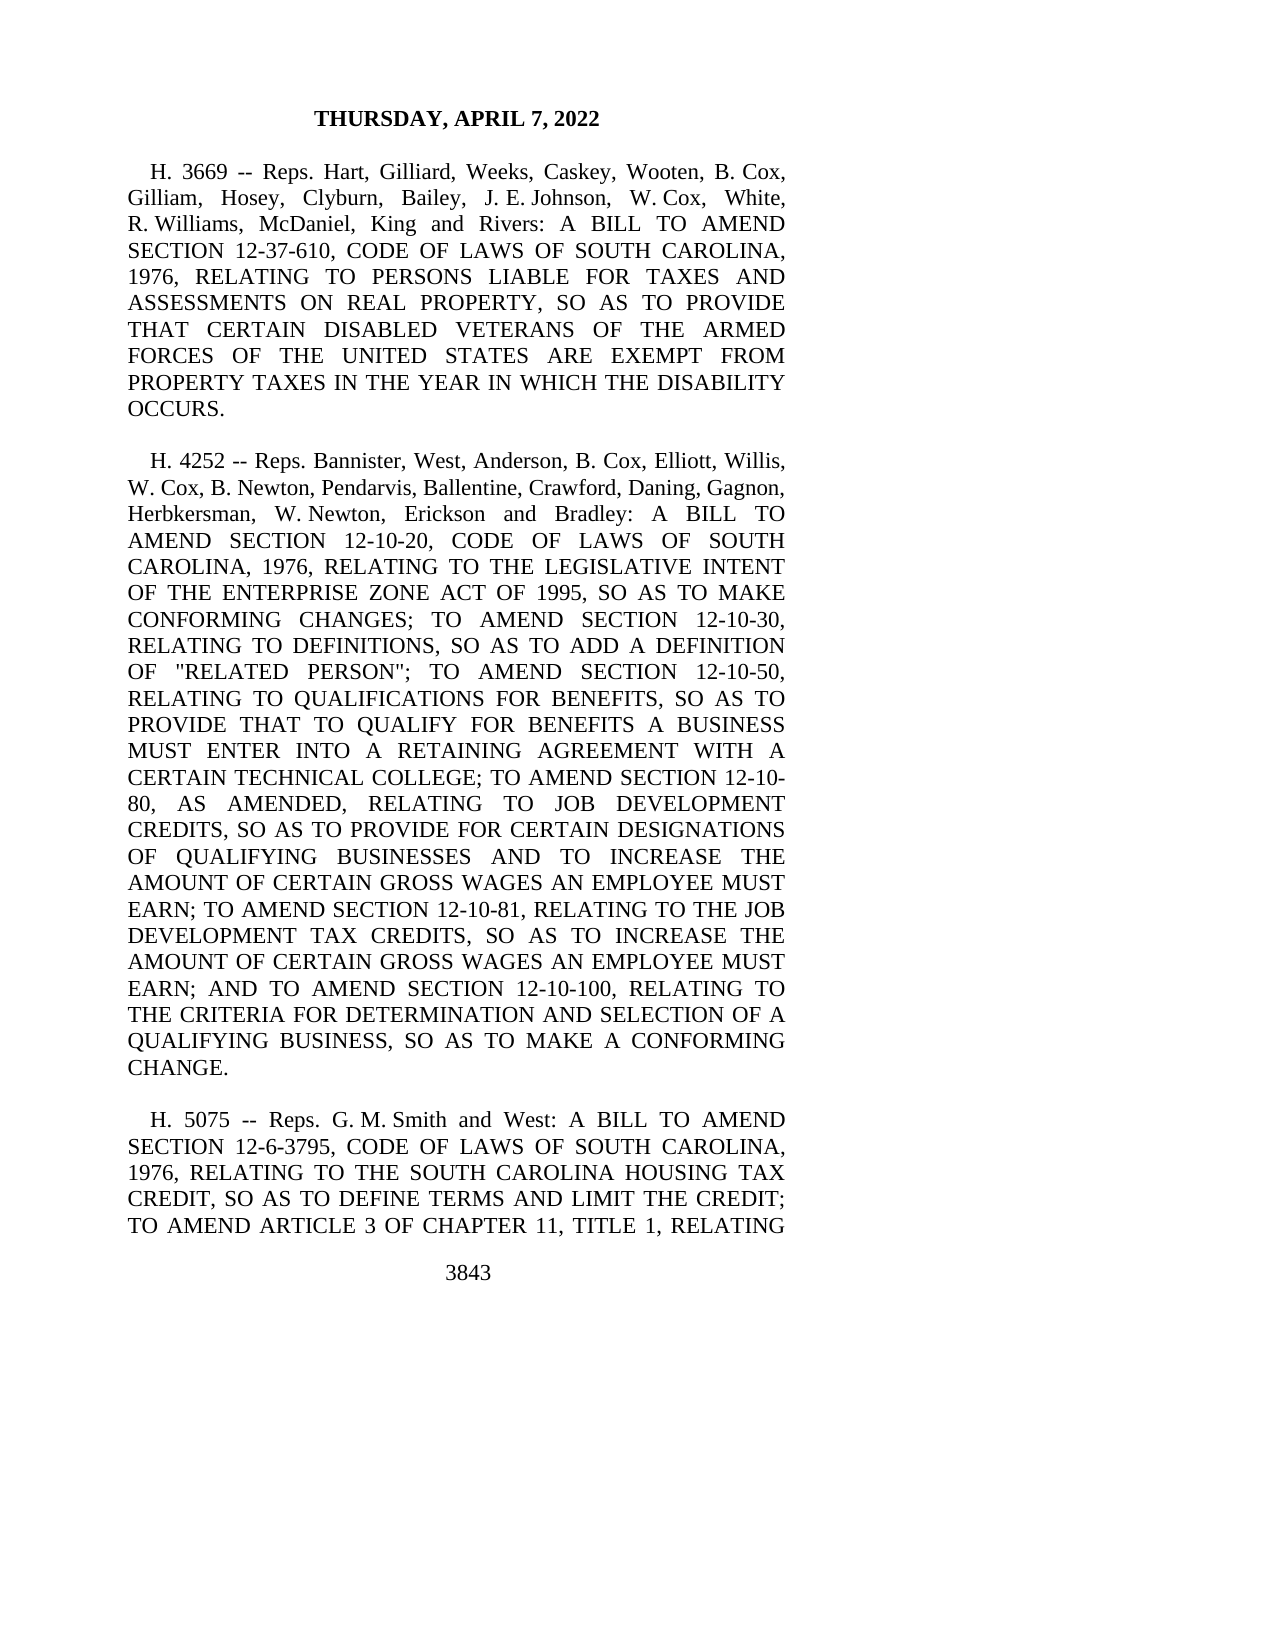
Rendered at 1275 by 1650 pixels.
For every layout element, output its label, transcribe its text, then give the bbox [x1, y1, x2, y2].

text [127, 1106, 786, 1238]
text H. 3669 -- Reps. Hart, Gilliard, Weeks, Caskey, Wooten, B. Cox, Gilliam, Hosey, Clyburn, Bailey, J. E. Johnson, W. Cox, White, R. Williams, McDaniel, King and Rivers: A BILL TO AMEND SECTION 12-37-610, CODE OF LAWS OF SOUTH CAROLINA, 1976, RELATING TO PERSONS LIABLE FOR TAXES AND ASSESSMENTS ON REAL PROPERTY, SO AS TO PROVIDE THAT CERTAIN DISABLED VETERANS OF THE ARMED FORCES OF THE UNITED STATES ARE EXEMPT FROM PROPERTY TAXES IN THE YEAR IN WHICH THE DISABILITY OCCURS. [127, 158, 786, 421]
text H. 4252 -- Reps. Bannister, West, Anderson, B. Cox, Elliott, Willis, W. Cox, B. Newton, Pendarvis, Ballentine, Crawford, Daning, Gagnon, Herbkersman, W. Newton, Erickson and Bradley: A BILL TO AMEND SECTION 12-10-20, CODE OF LAWS OF SOUTH CAROLINA, 1976, RELATING TO THE LEGISLATIVE INTENT OF THE ENTERPRISE ZONE ACT OF 1995, SO AS TO MAKE CONFORMING CHANGES; TO AMEND SECTION 12-10-30, RELATING TO DEFINITIONS, SO AS TO ADD A DEFINITION OF "RELATED PERSON"; TO AMEND SECTION 12-10-50, RELATING TO QUALIFICATIONS FOR BENEFITS, SO AS TO PROVIDE THAT TO QUALIFY FOR BENEFITS A BUSINESS MUST ENTER INTO A RETAINING AGREEMENT WITH A CERTAIN TECHNICAL COLLEGE; TO AMEND SECTION 12-10-80, AS AMENDED, RELATING TO JOB DEVELOPMENT CREDITS, SO AS TO PROVIDE FOR CERTAIN DESIGNATIONS OF QUALIFYING BUSINESSES AND TO INCREASE THE AMOUNT OF CERTAIN GROSS WAGES AN EMPLOYEE MUST EARN; TO AMEND SECTION 12-10-81, RELATING TO THE JOB DEVELOPMENT TAX CREDITS, SO AS TO INCREASE THE AMOUNT OF CERTAIN GROSS WAGES AN EMPLOYEE MUST EARN; AND TO AMEND SECTION 12-10-100, RELATING TO THE CRITERIA FOR DETERMINATION AND SELECTION OF A QUALIFYING BUSINESS, SO AS TO MAKE A CONFORMING CHANGE. [127, 448, 786, 1080]
